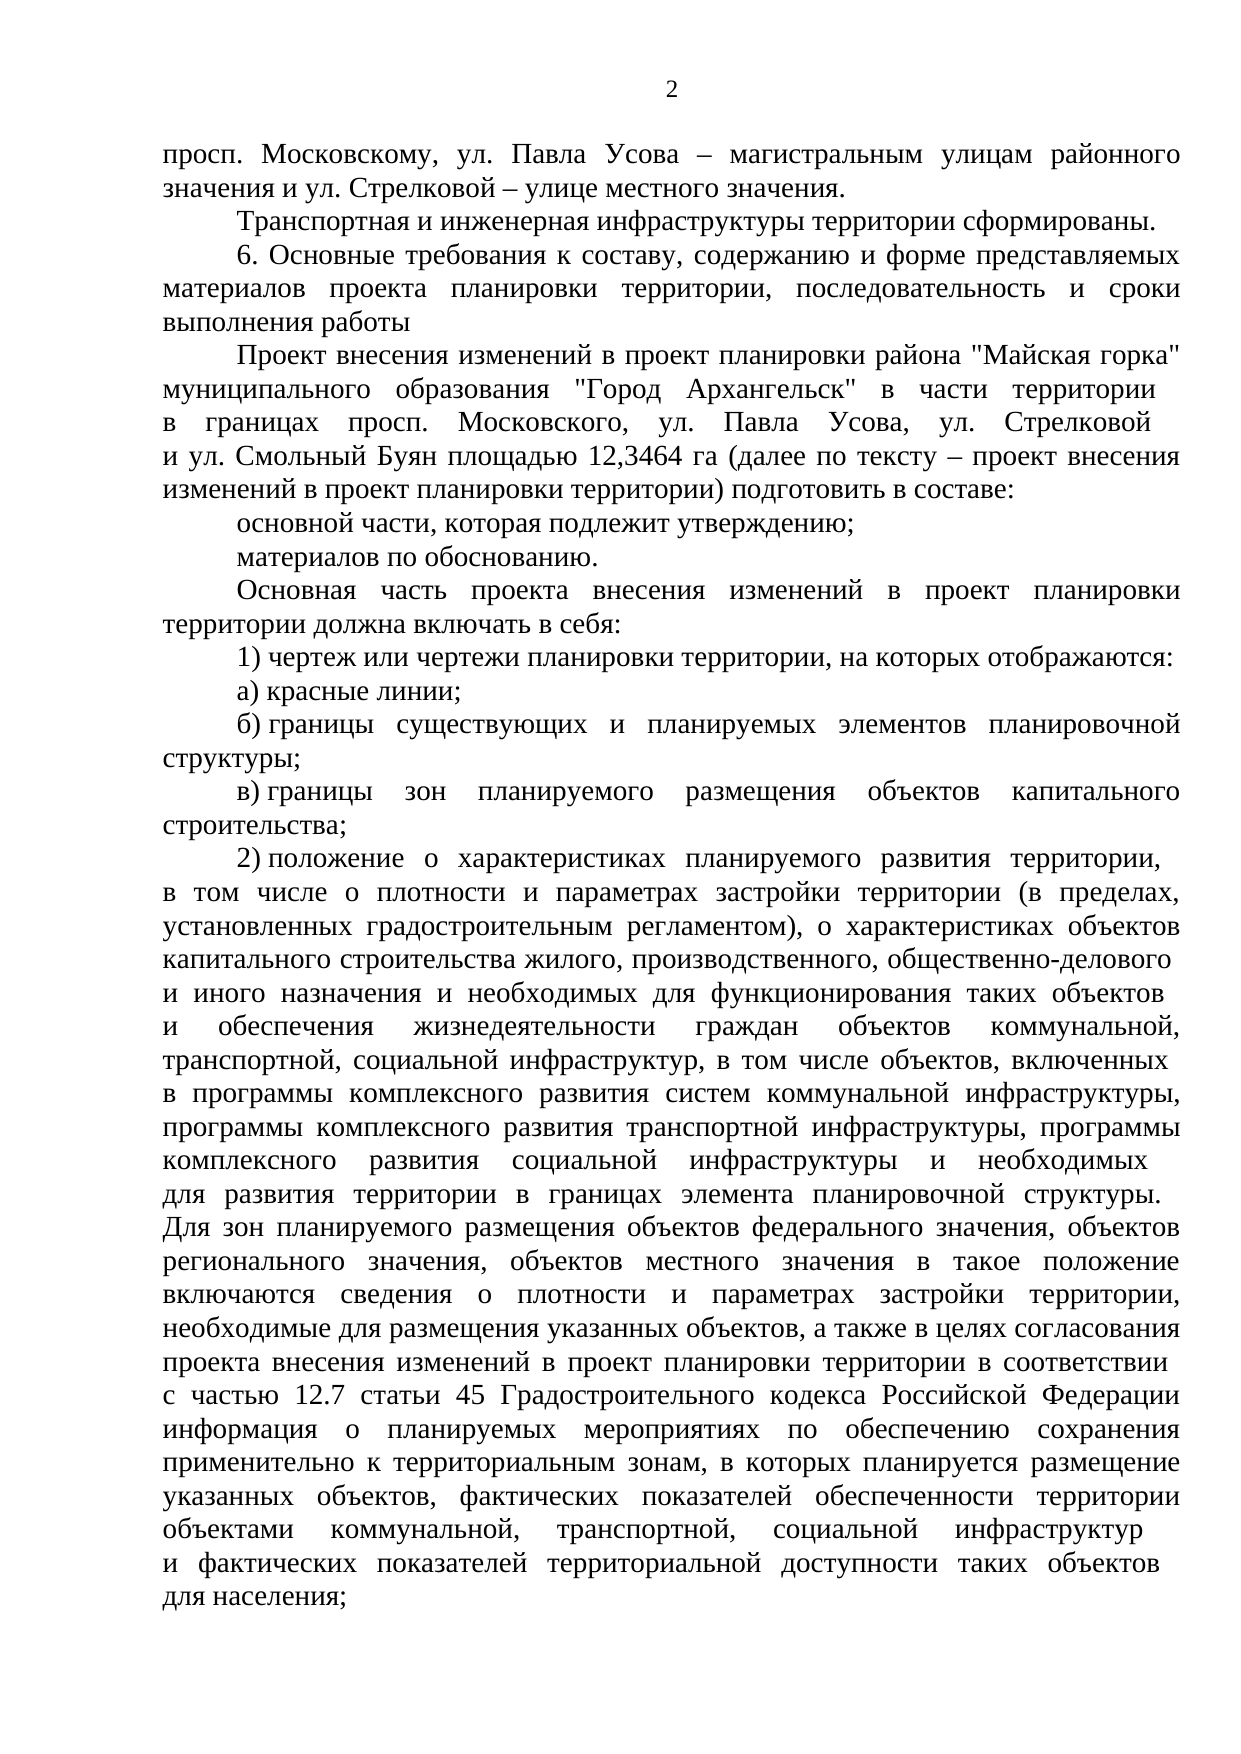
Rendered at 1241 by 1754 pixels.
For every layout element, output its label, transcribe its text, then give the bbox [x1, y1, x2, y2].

text 6. Основные требования к составу, содержанию и форме представляемых материалов проекта планировки территории, последовательность и сроки выполнения работы [162, 237, 1181, 337]
text 2) положение о характеристиках планируемого развития территории, в том числе о плотности и параметрах застройки территории (в пределах, установленных градостроительным регламентом), о характеристиках объектов капитального строительства жилого, производственного, общественно-делового и иного назначения и необходимых для функционирования таких объектов и обеспечения жизнедеятельности граждан объектов коммунальной, транспортной, социальной инфраструктур, в том числе объектов, включенных в программы комплексного развития систем коммунальной инфраструктуры, программы комплексного развития транспортной инфраструктуры, программы комплексного развития социальной инфраструктуры и необходимых для развития территории в границах элемента планировочной структуры. Для зон планируемого размещения объектов федерального значения, объектов регионального значения, объектов местного значения в такое положение включаются сведения о плотности и параметрах застройки территории, необходимые для размещения указанных объектов, а также в целях согласования проекта внесения изменений в проект планировки территории в соответствии с частью 12.7 статьи 45 Градостроительного кодекса Российской Федерации информация о планируемых мероприятиях по обеспечению сохранения применительно к территориальным зонам, в которых планируется размещение указанных объектов, фактических показателей обеспеченности территории объектами коммунальной, транспортной, социальной инфраструктур и фактических показателей территориальной доступности таких объектов для населения; [162, 841, 1181, 1612]
text материалов по обоснованию. [162, 539, 1181, 572]
text в) границы зон планируемого размещения объектов капитального строительства; [162, 773, 1181, 841]
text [162, 136, 1181, 203]
text Основная часть проекта внесения изменений в проект планировки территории должна включать в себя: [162, 572, 1181, 639]
text а) красные линии; [162, 673, 1181, 706]
text Проект внесения изменений в проект планировки района "Майская горка" муниципального образования "Город Архангельск" в части территории в границах просп. Московского, ул. Павла Усова, ул. Стрелковой и ул. Смольный Буян площадью 12,3464 га (далее по тексту – проект внесения изменений в проект планировки территории) подготовить в составе: [162, 337, 1181, 505]
text Транспортная и инженерная инфраструктуры территории сформированы. [162, 203, 1181, 237]
text 1) чертеж или чертежи планировки территории, на которых отображаются: [162, 639, 1181, 673]
text б) границы существующих и планируемых элементов планировочной структуры; [162, 706, 1181, 773]
text основной части, которая подлежит утверждению; [162, 505, 1181, 539]
